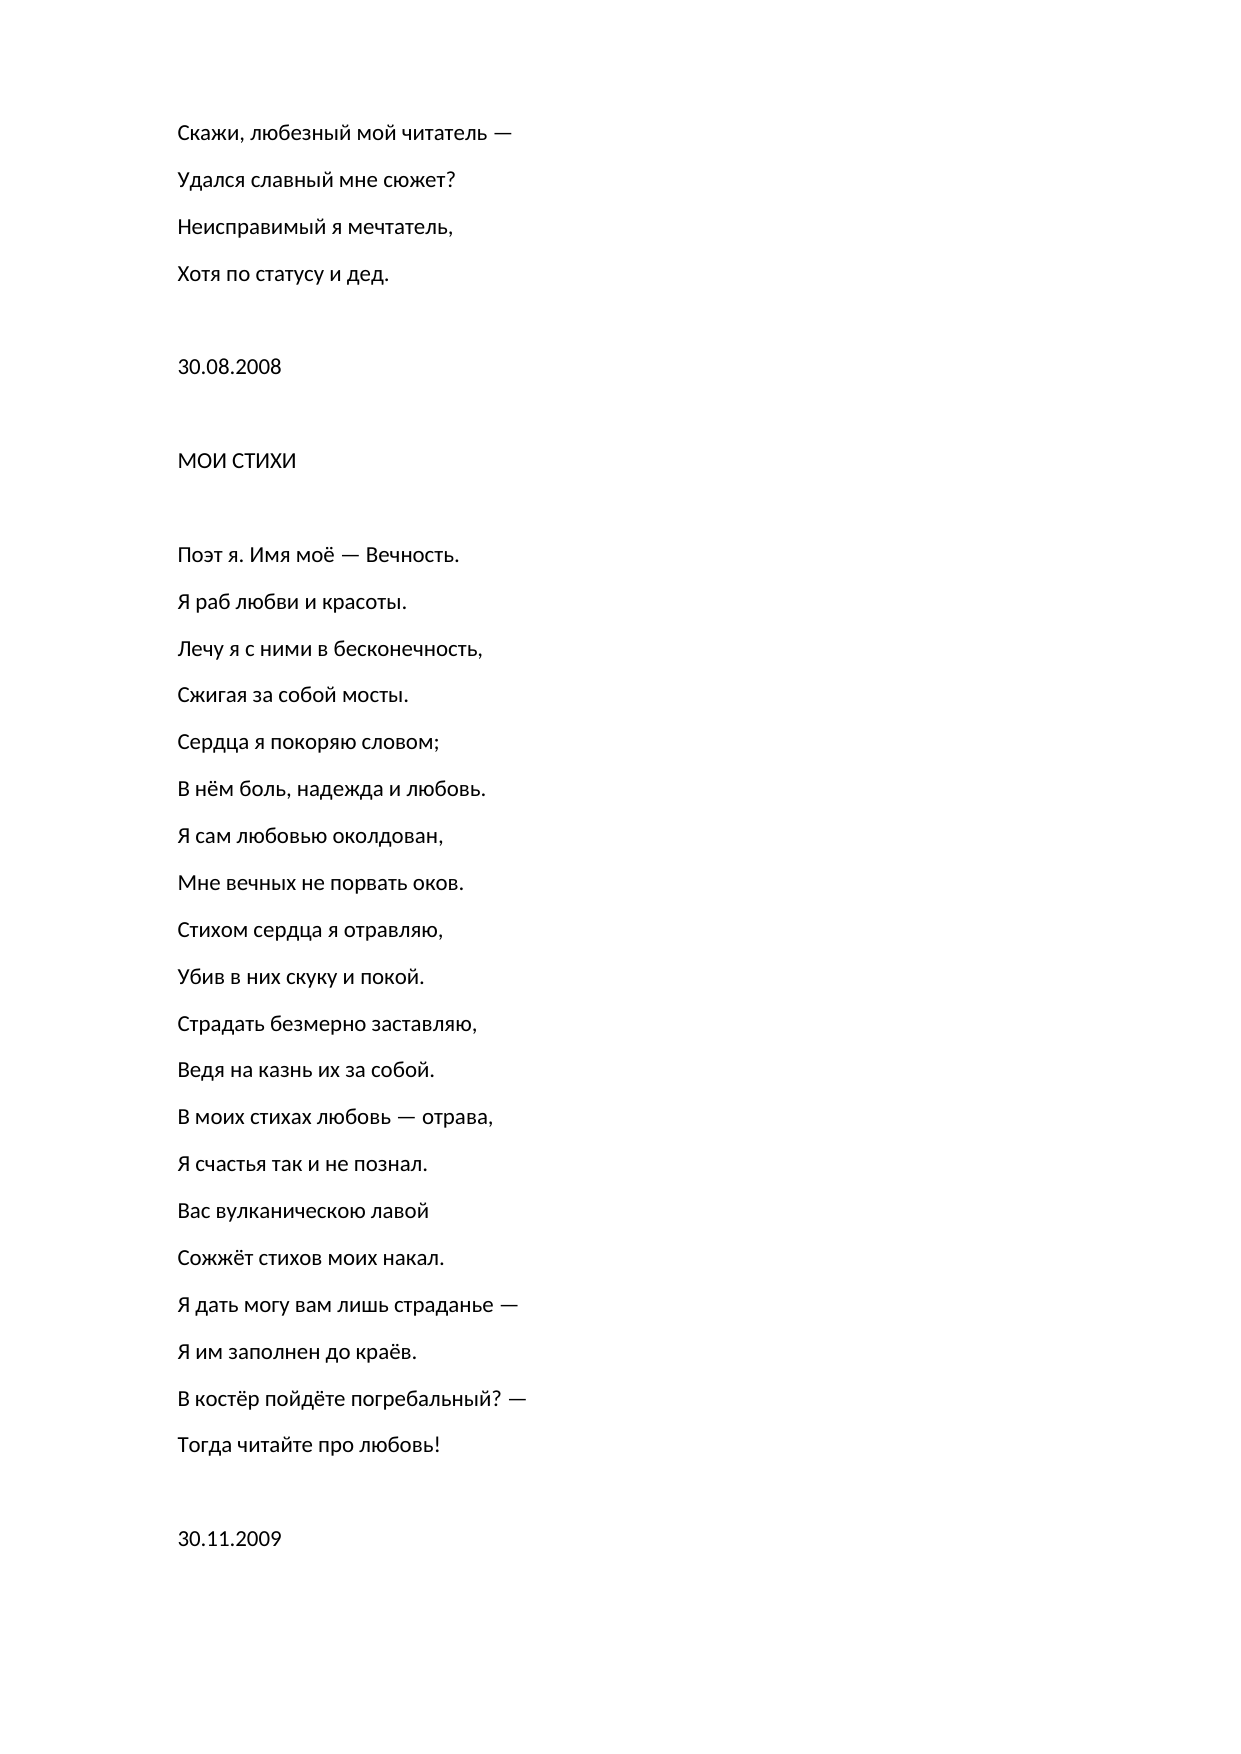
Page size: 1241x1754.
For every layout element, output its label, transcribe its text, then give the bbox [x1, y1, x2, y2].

text 30.08.2008 [177, 352, 1152, 381]
text Скажи, любезный мой читатель — [177, 118, 1152, 146]
text Стихом сердца я отравляю, [177, 915, 1152, 943]
text Лечу я с ними в бесконечность, [177, 634, 1152, 662]
text Я им заполнен до краёв. [177, 1337, 1152, 1365]
text МОИ СТИХИ [177, 446, 1152, 474]
text Убив в них скуку и покой. [177, 962, 1152, 990]
text Ведя на казнь их за собой. [177, 1056, 1152, 1084]
text Неисправимый я мечтатель, [177, 212, 1152, 240]
text Страдать безмерно заставляю, [177, 1009, 1152, 1037]
text Поэт я. Имя моё — Вечность. [177, 540, 1152, 568]
text Удался славный мне сюжет? [177, 165, 1152, 193]
text Сожжёт стихов моих накал. [177, 1243, 1152, 1271]
text Тогда читайте про любовь! [177, 1431, 1152, 1459]
text Я сам любовью околдован, [177, 821, 1152, 849]
text Сердца я покоряю словом; [177, 727, 1152, 756]
text Я счастья так и не познал. [177, 1149, 1152, 1177]
text В костёр пойдёте погребальный? — [177, 1384, 1152, 1412]
text Вас вулканическою лавой [177, 1196, 1152, 1224]
text В моих стихах любовь — отрава, [177, 1102, 1152, 1131]
text В нём боль, надежда и любовь. [177, 774, 1152, 802]
text Я раб любви и красоты. [177, 587, 1152, 615]
text 30.11.2009 [177, 1524, 1152, 1552]
text Я дать могу вам лишь страданье — [177, 1290, 1152, 1318]
text Сжигая за собой мосты. [177, 681, 1152, 709]
text Мне вечных не порвать оков. [177, 868, 1152, 896]
text Хотя по статусу и дед. [177, 259, 1152, 287]
